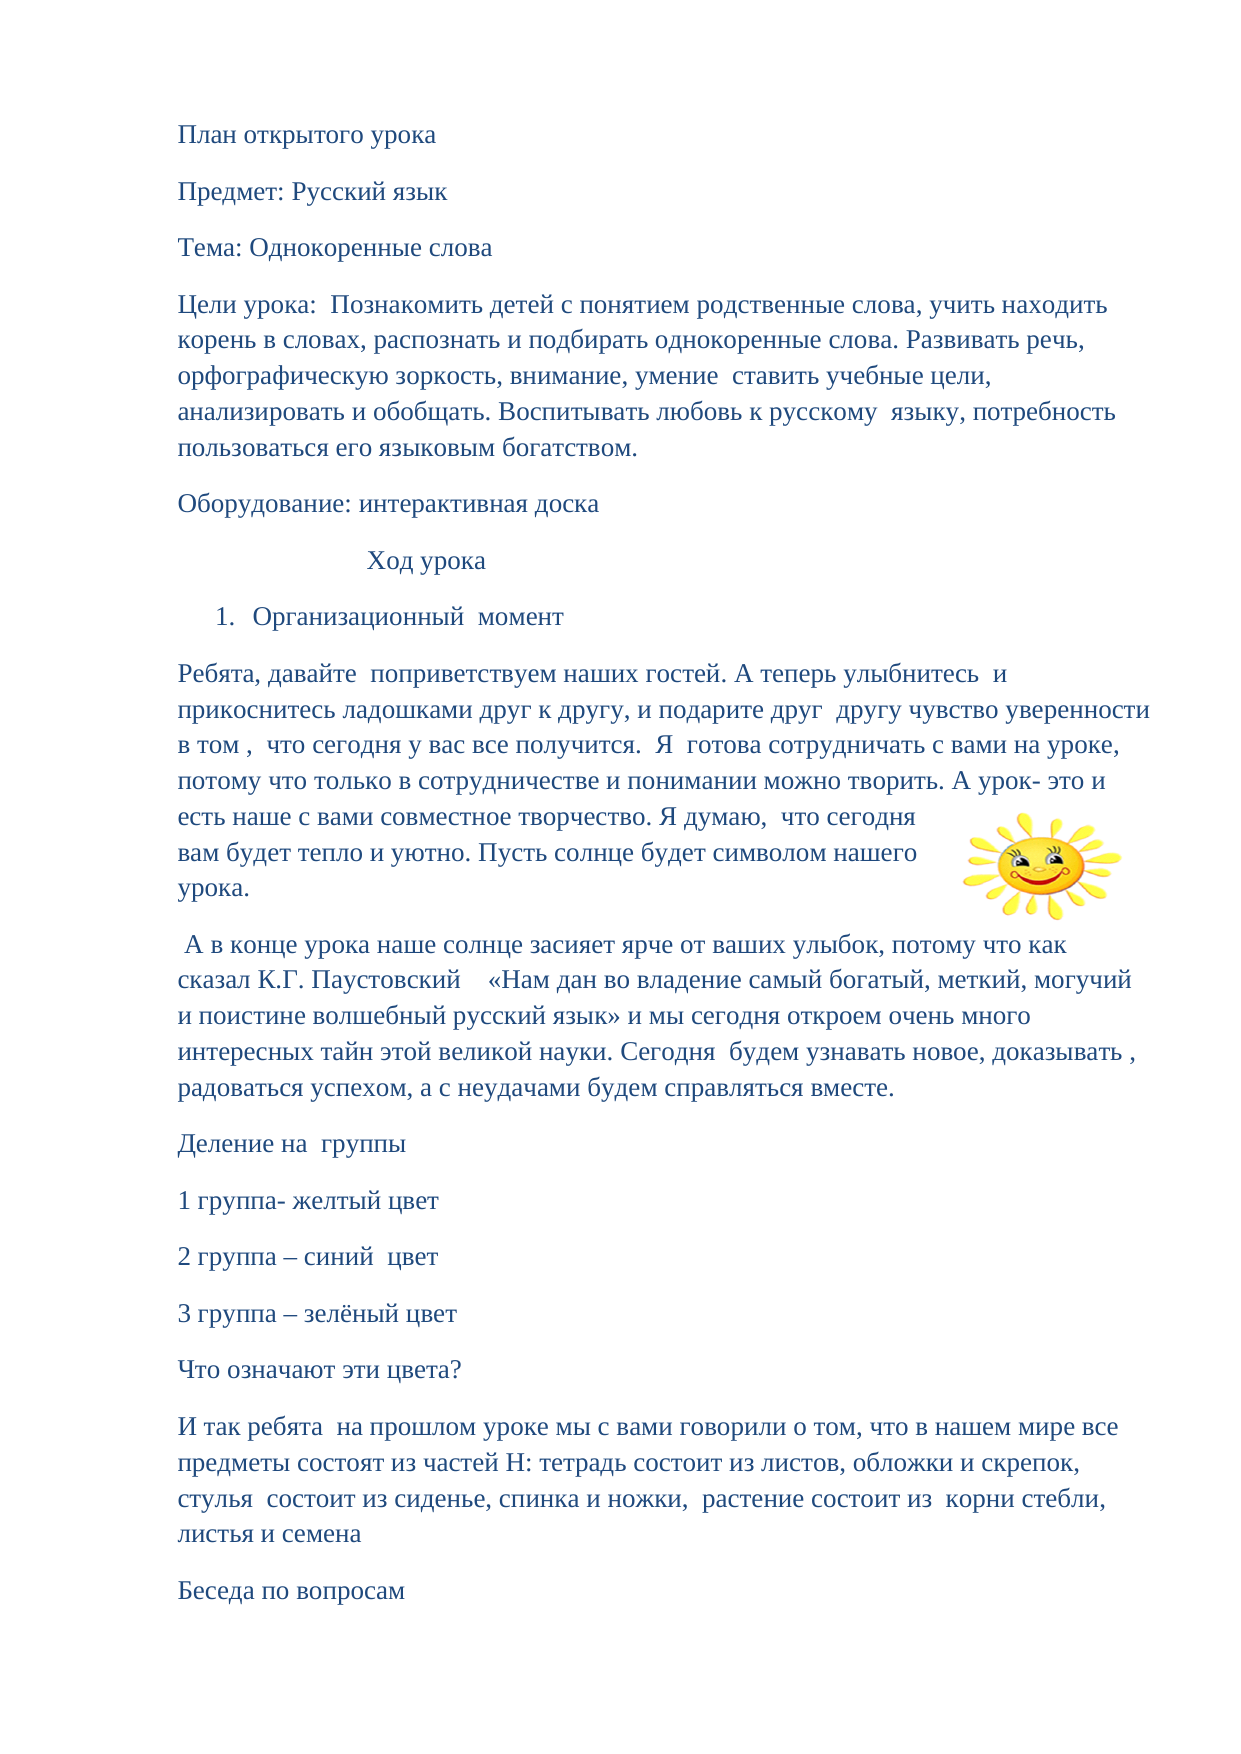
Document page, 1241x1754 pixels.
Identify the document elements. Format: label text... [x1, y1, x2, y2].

text Что означают эти цвета? [177, 1354, 1152, 1385]
text Деление на группы [177, 1127, 1152, 1158]
text План открытого урока [177, 118, 1152, 149]
text Цели урока: Познакомить детей с понятием родственные слова, учить находить корень в словах, распознать и подбирать однокоренные слова. Развивать речь, орфографическую зоркость, внимание, умение ставить учебные цели, анализировать и обобщать. Воспитывать любовь к русскому языку, потребность пользоваться его языковым богатством. [177, 288, 1152, 462]
text А в конце урока наше солнце засияет ярче от ваших улыбок, потому что как сказал К.Г. Паустовский «Нам дан во владение самый богатый, меткий, могучий и поистине волшебный русский язык» и мы сегодня откроем очень много интересных тайн этой великой науки. Сегодня будем узнавать новое, доказывать , радоваться успехом, а с неудачами будем справляться вместе. [177, 928, 1152, 1102]
text 2 группа – синий цвет [177, 1241, 1152, 1272]
text Беседа по вопросам [177, 1574, 1152, 1605]
text Предмет: Русский язык [177, 175, 1152, 206]
text Тема: Однокоренные слова [177, 231, 1152, 262]
picture [960, 808, 1142, 926]
text И так ребята на прошлом уроке мы с вами говорили о том, что в нашем мире все предметы состоят из частей Н: тетрадь состоит из листов, обложки и скрепок, стулья состоит из сиденье, спинка и ножки, растение состоит из корни стебли, листья и семена [177, 1410, 1152, 1548]
text Ход урока [177, 544, 1152, 575]
text 3 группа – зелёный цвет [177, 1297, 1152, 1328]
text Ребята, давайте поприветствуем наших гостей. А теперь улыбнитесь и прикоснитесь ладошками друг к другу, и подарите друг другу чувство уверенности в том , что сегодня у вас все получится. Я готова сотрудничать с вами на уроке, потому что только в сотрудничестве и понимании можно творить. А урок- это и есть наше с вами совместное творчество. Я думаю, что сегодня вам будет тепло и уютно. Пусть солнце будет символом нашего урока. [177, 657, 1152, 902]
list Организационный момент [215, 600, 1152, 632]
text 1 группа- желтый цвет [177, 1184, 1152, 1215]
text Оборудование: интерактивная доска [177, 487, 1152, 518]
